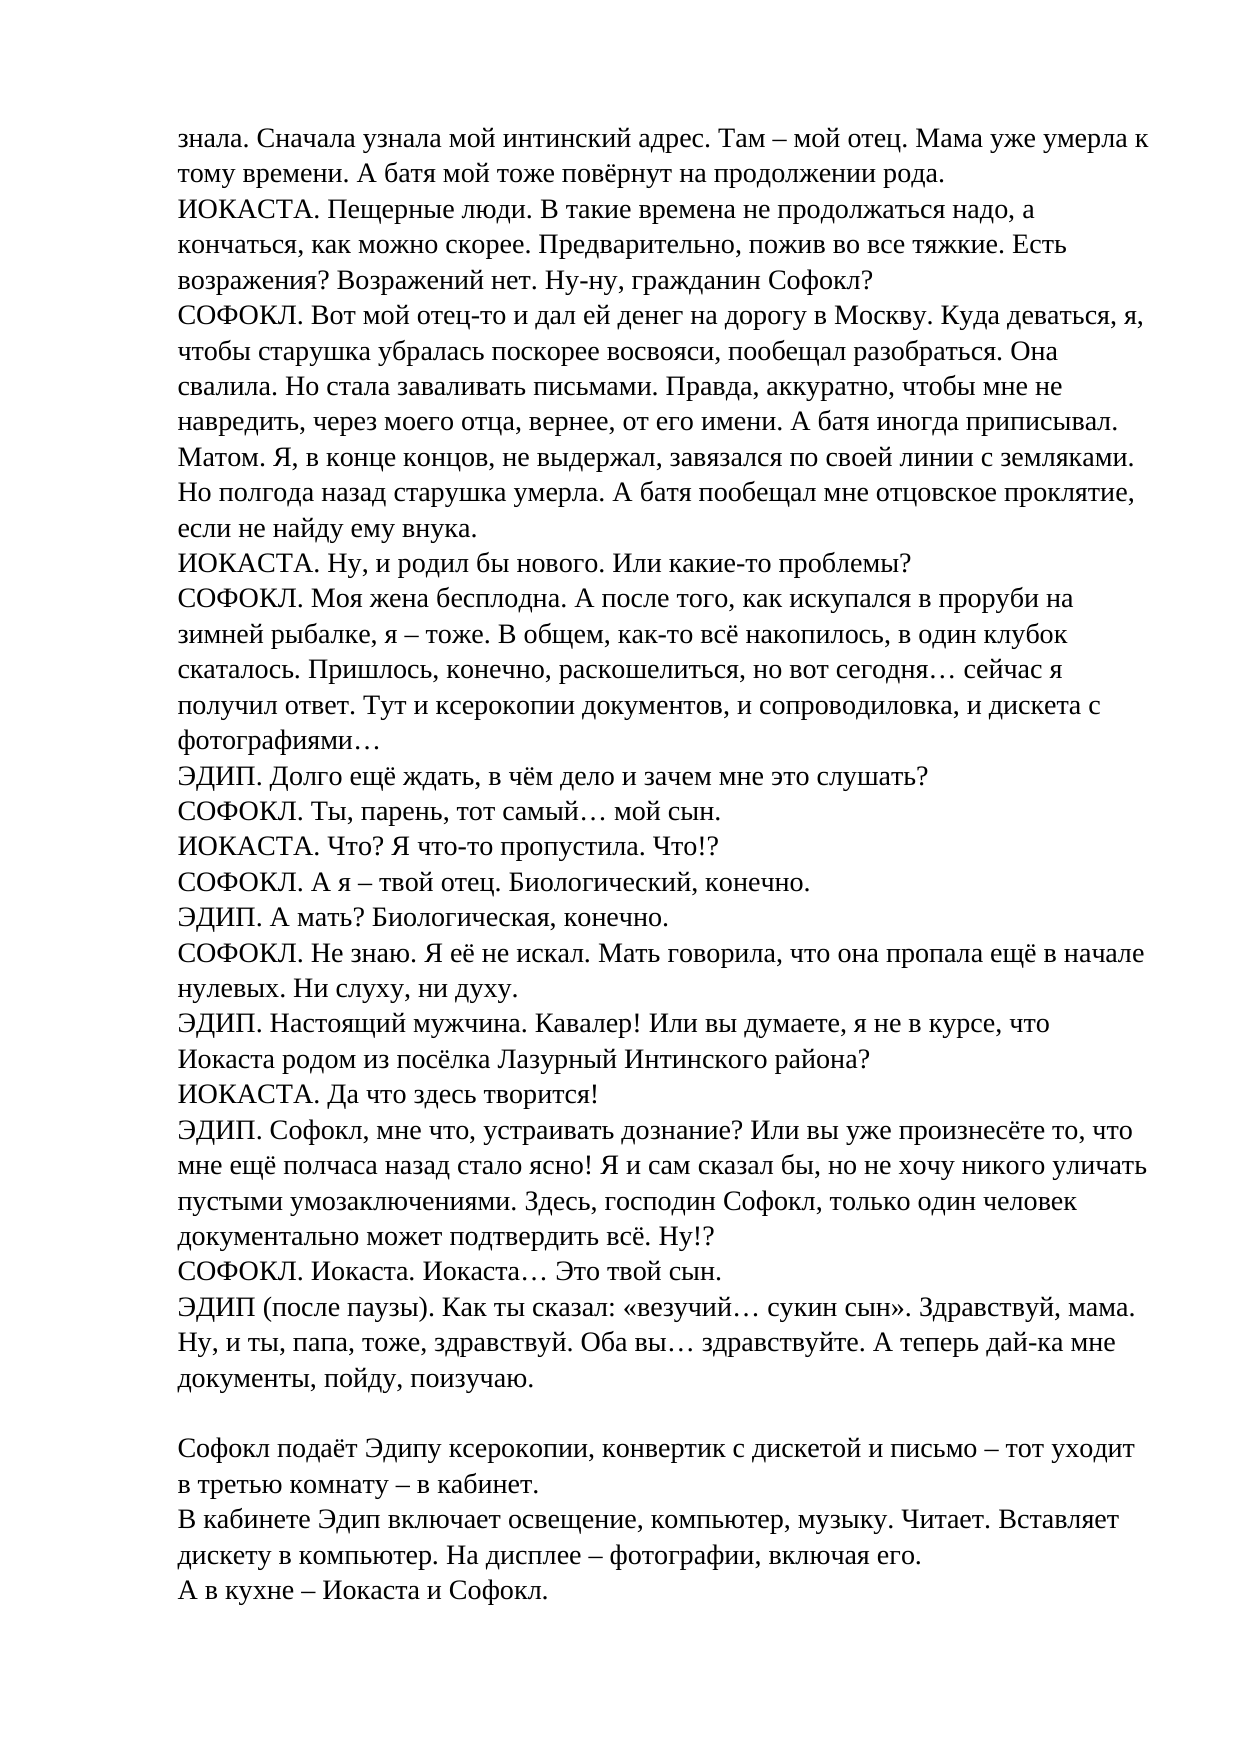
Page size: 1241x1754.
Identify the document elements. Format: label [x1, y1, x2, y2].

text [177, 118, 1152, 1606]
